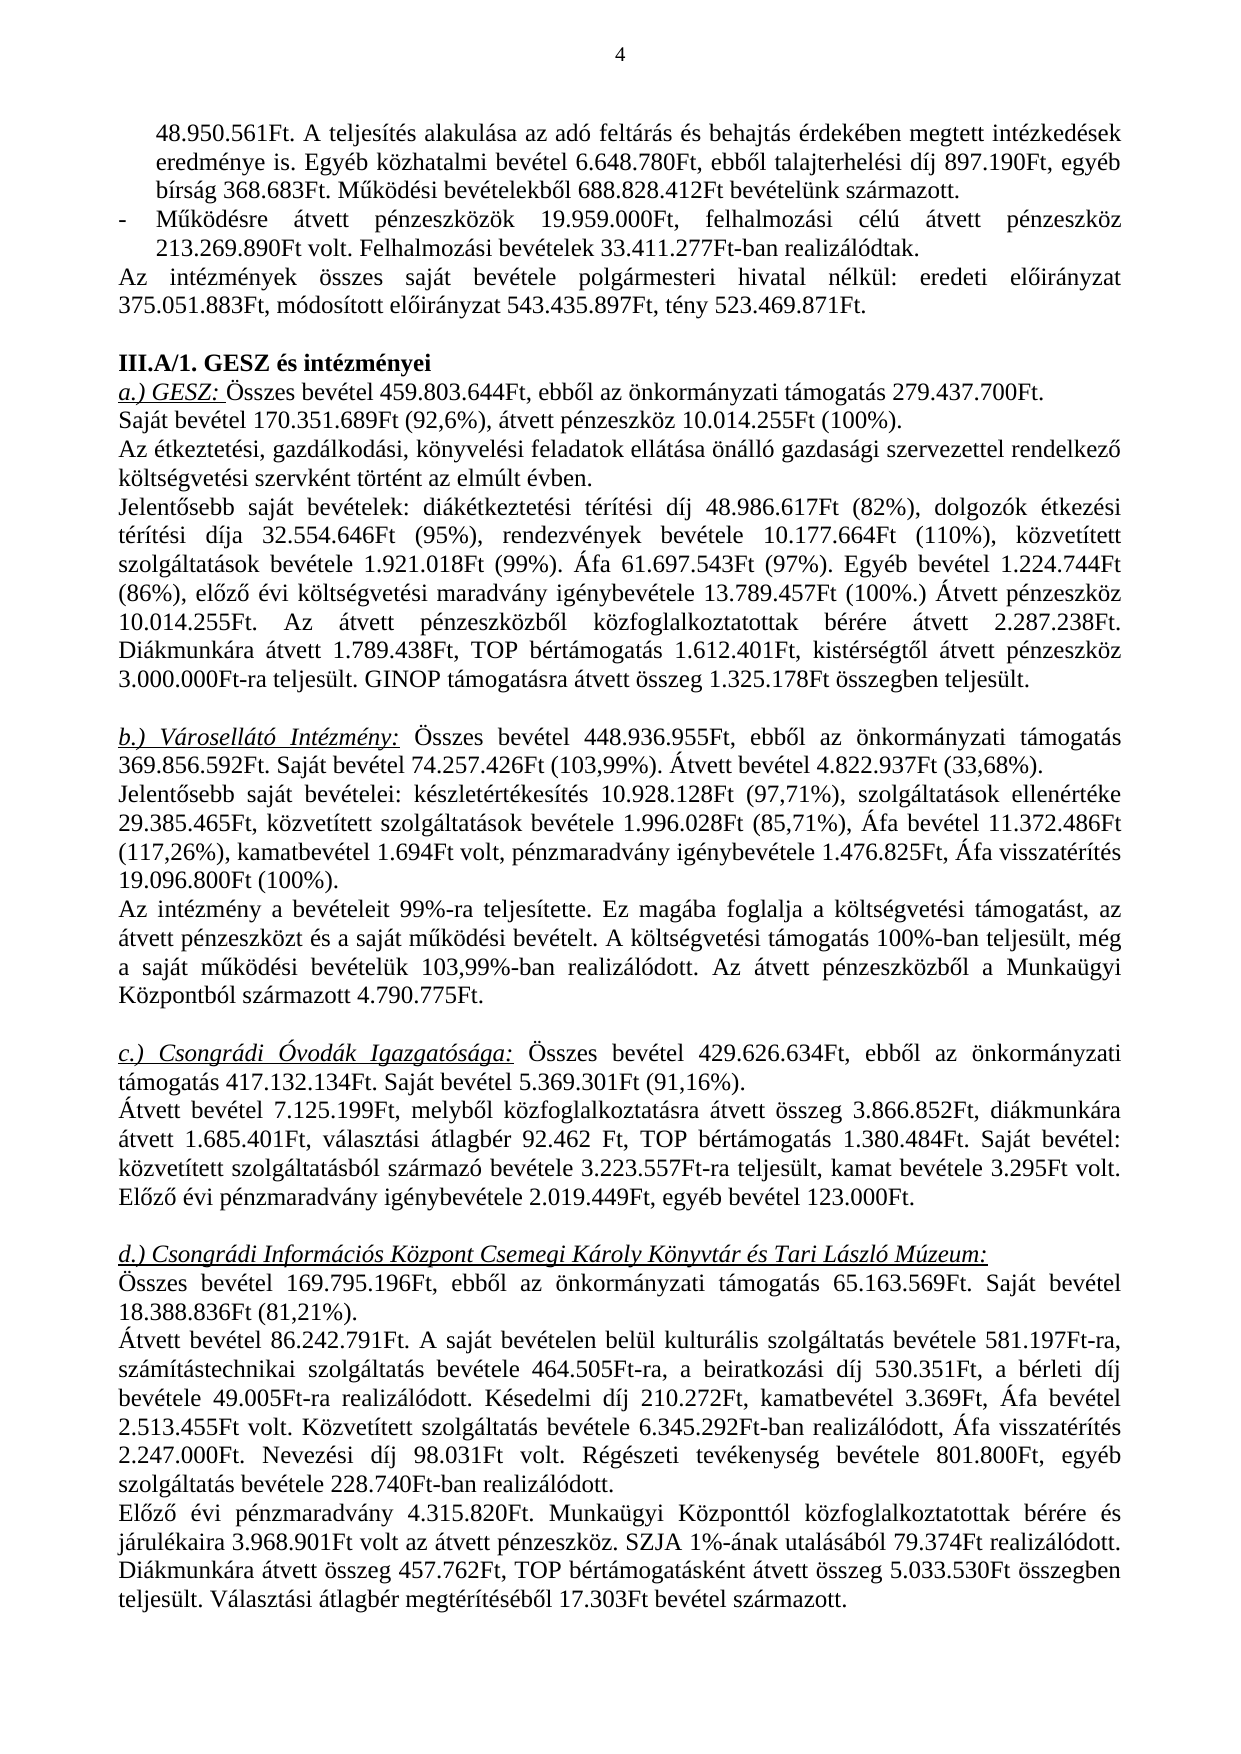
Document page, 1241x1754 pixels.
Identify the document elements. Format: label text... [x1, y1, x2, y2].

list Működésre átvett pénzeszközök 19.959.000Ft, felhalmozási célú átvett pénzeszköz 213.269.890Ft volt. Felhalmozási bevételek 33.411.277Ft-ban realizálódtak. [118, 204, 1122, 262]
text Összes bevétel 169.795.196Ft, ebből az önkormányzati támogatás 65.163.569Ft. Saját bevétel 18.388.836Ft (81,21%). [118, 1268, 1122, 1326]
text Előző évi pénzmaradvány 4.315.820Ft. Munkaügyi Központtól közfoglalkoztatottak bérére és járulékaira 3.968.901Ft volt az átvett pénzeszköz. SZJA 1%-ának utalásából 79.374Ft realizálódott. Diákmunkára átvett összeg 457.762Ft, TOP bértámogatásként átvett összeg 5.033.530Ft összegben teljesült. Választási átlagbér megtérítéséből 17.303Ft bevétel származott. [118, 1498, 1122, 1613]
text Átvett bevétel 86.242.791Ft. A saját bevételen belül kulturális szolgáltatás bevétele 581.197Ft-ra, számítástechnikai szolgáltatás bevétele 464.505Ft-ra, a beiratkozási díj 530.351Ft, a bérleti díj bevétele 49.005Ft-ra realizálódott. Késedelmi díj 210.272Ft, kamatbevétel 3.369Ft, Áfa bevétel 2.513.455Ft volt. Közvetített szolgáltatás bevétele 6.345.292Ft-ban realizálódott, Áfa visszatérítés 2.247.000Ft. Nevezési díj 98.031Ft volt. Régészeti tevékenység bevétele 801.800Ft, egyéb szolgáltatás bevétele 228.740Ft-ban realizálódott. [118, 1326, 1122, 1498]
text Az étkeztetési, gazdálkodási, könyvelési feladatok ellátása önálló gazdasági szervezettel rendelkező költségvetési szervként történt az elmúlt évben. [118, 434, 1122, 492]
text Jelentősebb saját bevételei: készletértékesítés 10.928.128Ft (97,71%), szolgáltatások ellenértéke 29.385.465Ft, közvetített szolgáltatások bevétele 1.996.028Ft (85,71%), Áfa bevétel 11.372.486Ft (117,26%), kamatbevétel 1.694Ft volt, pénzmaradvány igénybevétele 1.476.825Ft, Áfa visszatérítés 19.096.800Ft (100%). [118, 779, 1122, 894]
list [118, 118, 1122, 204]
text Az intézmények összes saját bevétele polgármesteri hivatal nélkül: eredeti előirányzat 375.051.883Ft, módosított előirányzat 543.435.897Ft, tény 523.469.871Ft. [118, 262, 1122, 319]
text a.) GESZ: Összes bevétel 459.803.644Ft, ebből az önkormányzati támogatás 279.437.700Ft. [118, 377, 1122, 406]
text Az intézmény a bevételeit 99%-ra teljesítette. Ez magába foglalja a költségvetési támogatást, az átvett pénzeszközt és a saját működési bevételt. A költségvetési támogatás 100%-ban teljesült, még a saját működési bevételük 103,99%-ban realizálódott. Az átvett pénzeszközből a Munkaügyi Központból származott 4.790.775Ft. [118, 894, 1122, 1009]
subtitle III.A/1. GESZ és intézményei [118, 348, 1122, 377]
text d.) Csongrádi Információs Központ Csemegi Károly Könyvtár és Tari László Múzeum: [118, 1239, 1122, 1268]
text Saját bevétel 170.351.689Ft (92,6%), átvett pénzeszköz 10.014.255Ft (100%). [118, 406, 1122, 434]
text b.) Városellátó Intézmény: Összes bevétel 448.936.955Ft, ebből az önkormányzati támogatás 369.856.592Ft. Saját bevétel 74.257.426Ft (103,99%). Átvett bevétel 4.822.937Ft (33,68%). [118, 722, 1122, 779]
text c.) Csongrádi Óvodák Igazgatósága: Összes bevétel 429.626.634Ft, ebből az önkormányzati támogatás 417.132.134Ft. Saját bevétel 5.369.301Ft (91,16%). [118, 1038, 1122, 1096]
text Átvett bevétel 7.125.199Ft, melyből közfoglalkoztatásra átvett összeg 3.866.852Ft, diákmunkára átvett 1.685.401Ft, választási átlagbér 92.462 Ft, TOP bértámogatás 1.380.484Ft. Saját bevétel: közvetített szolgáltatásból származó bevétele 3.223.557Ft-ra teljesült, kamat bevétele 3.295Ft volt. Előző évi pénzmaradvány igénybevétele 2.019.449Ft, egyéb bevétel 123.000Ft. [118, 1096, 1122, 1211]
text Jelentősebb saját bevételek: diákétkeztetési térítési díj 48.986.617Ft (82%), dolgozók étkezési térítési díja 32.554.646Ft (95%), rendezvények bevétele 10.177.664Ft (110%), közvetített szolgáltatások bevétele 1.921.018Ft (99%). Áfa 61.697.543Ft (97%). Egyéb bevétel 1.224.744Ft (86%), előző évi költségvetési maradvány igénybevétele 13.789.457Ft (100%.) Átvett pénzeszköz 10.014.255Ft. Az átvett pénzeszközből közfoglalkoztatottak bérére átvett 2.287.238Ft. Diákmunkára átvett 1.789.438Ft, TOP bértámogatás 1.612.401Ft, kistérségtől átvett pénzeszköz 3.000.000Ft-ra teljesült. GINOP támogatásra átvett összeg 1.325.178Ft összegben teljesült. [118, 492, 1122, 693]
